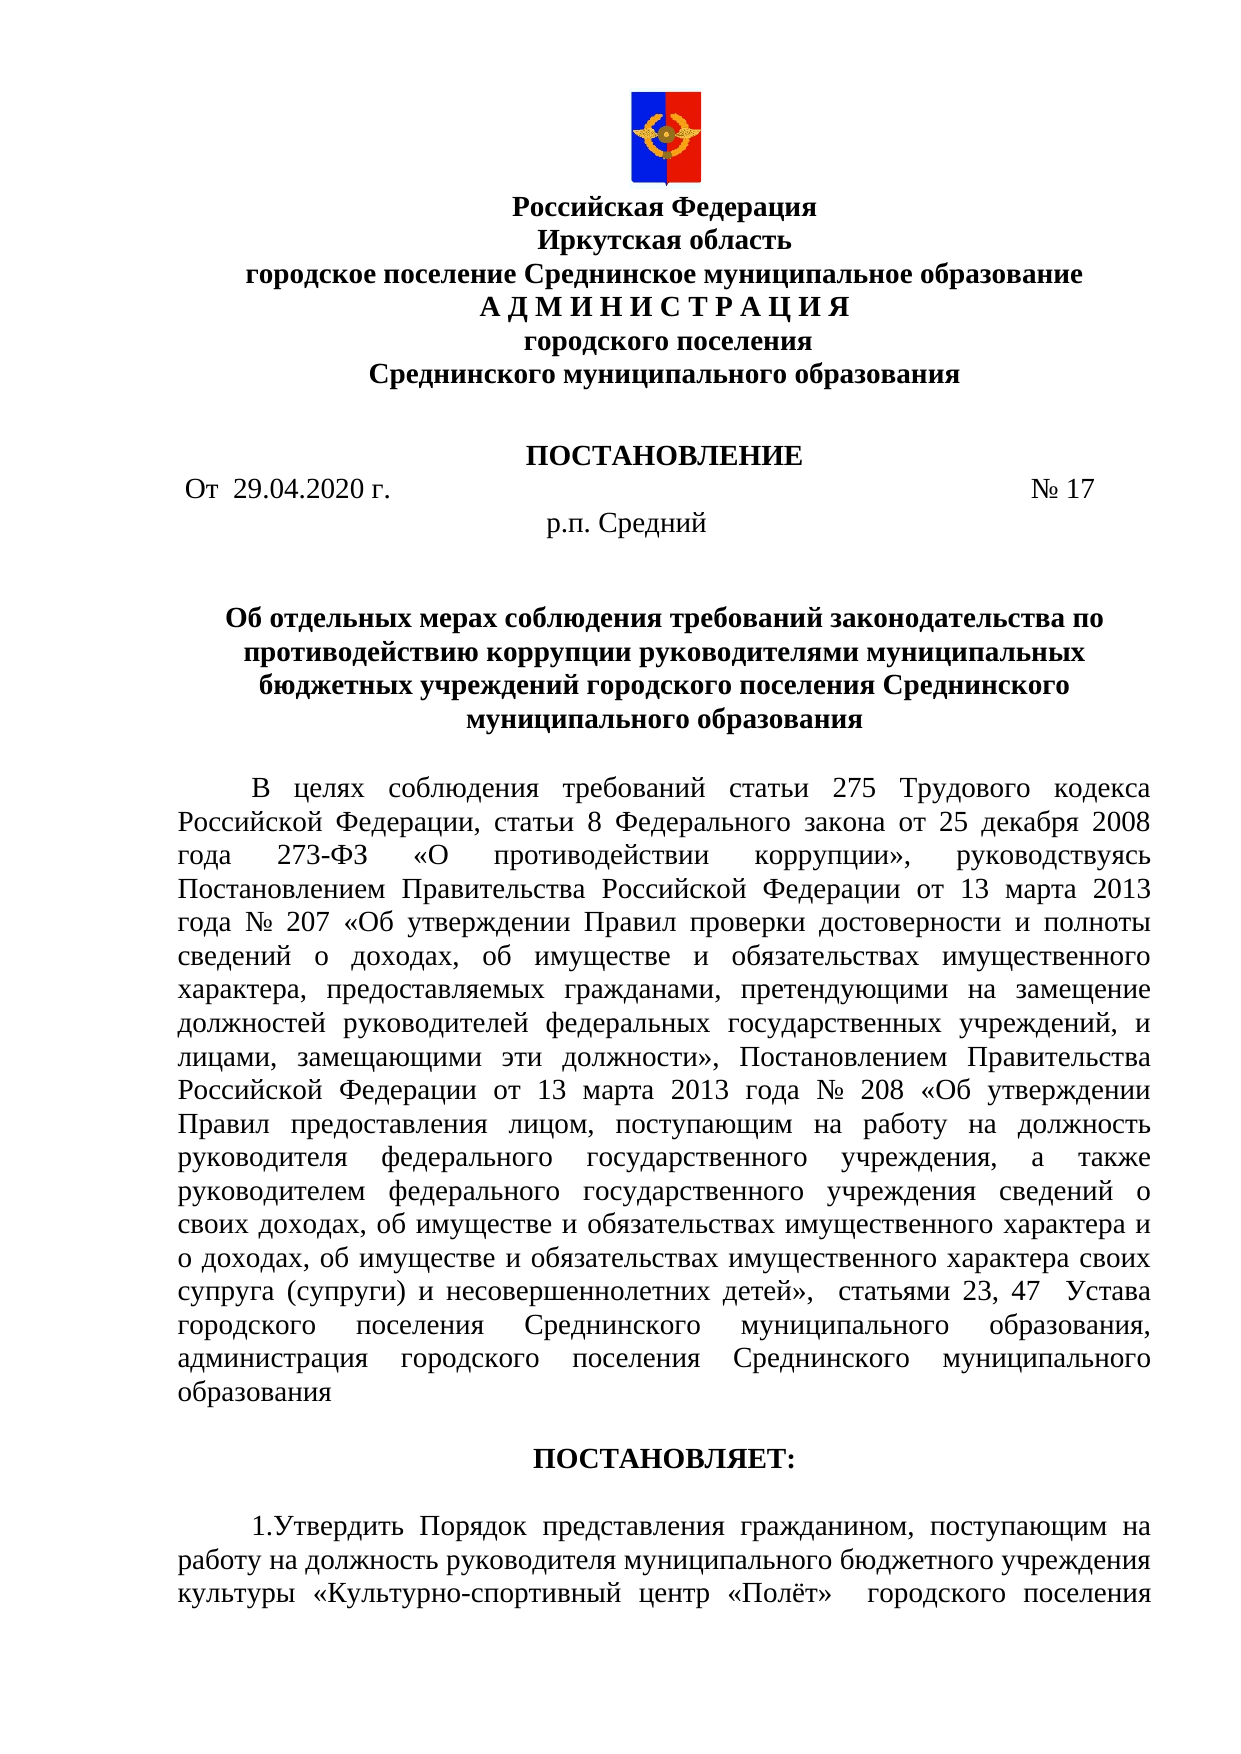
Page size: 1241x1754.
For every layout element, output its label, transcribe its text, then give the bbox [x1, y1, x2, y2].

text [177, 1508, 1152, 1609]
text ПОСТАНОВЛЕНИЕ [177, 438, 1152, 472]
text Иркутская область [177, 222, 1152, 256]
text От 29.04.2020 г. № 17 [177, 472, 1152, 505]
text городского поселения [177, 323, 1152, 356]
text р.п. Средний [177, 505, 1152, 539]
picture [629, 88, 702, 189]
text городское поселение Среднинское муниципальное образование [177, 256, 1152, 289]
text Об отдельных мерах соблюдения требований законодательства по противодействию коррупции руководителями муниципальных бюджетных учреждений городского поселения Среднинского муниципального образования [177, 600, 1152, 734]
text А Д М И Н И С Т Р А Ц И Я [177, 289, 1152, 323]
text В целях соблюдения требований статьи 275 Трудового кодекса Российской Федерации, статьи 8 Федерального закона от 25 декабря 2008 года 273-ФЗ «О противодействии коррупции», руководствуясь Постановлением Правительства Российской Федерации от 13 марта 2013 года № 207 «Об утверждении Правил проверки достоверности и полноты сведений о доходах, об имуществе и обязательствах имущественного характера, предоставляемых гражданами, претендующими на замещение должностей руководителей федеральных государственных учреждений, и лицами, замещающими эти должности», Постановлением Правительства Российской Федерации от 13 марта 2013 года № 208 «Об утверждении Правил предоставления лицом, поступающим на работу на должность руководителя федерального государственного учреждения, а также руководителем федерального государственного учреждения сведений о своих доходах, об имуществе и обязательствах имущественного характера и о доходах, об имуществе и обязательствах имущественного характера своих супруга (супруги) и несовершеннолетних детей», статьями 23, 47 Устава городского поселения Среднинского муниципального образования, администрация городского поселения Среднинского муниципального образования [177, 770, 1152, 1408]
text ПОСТАНОВЛЯЕТ: [177, 1441, 1152, 1475]
text Среднинского муниципального образования [177, 356, 1152, 390]
text Российская Федерация [177, 189, 1152, 222]
